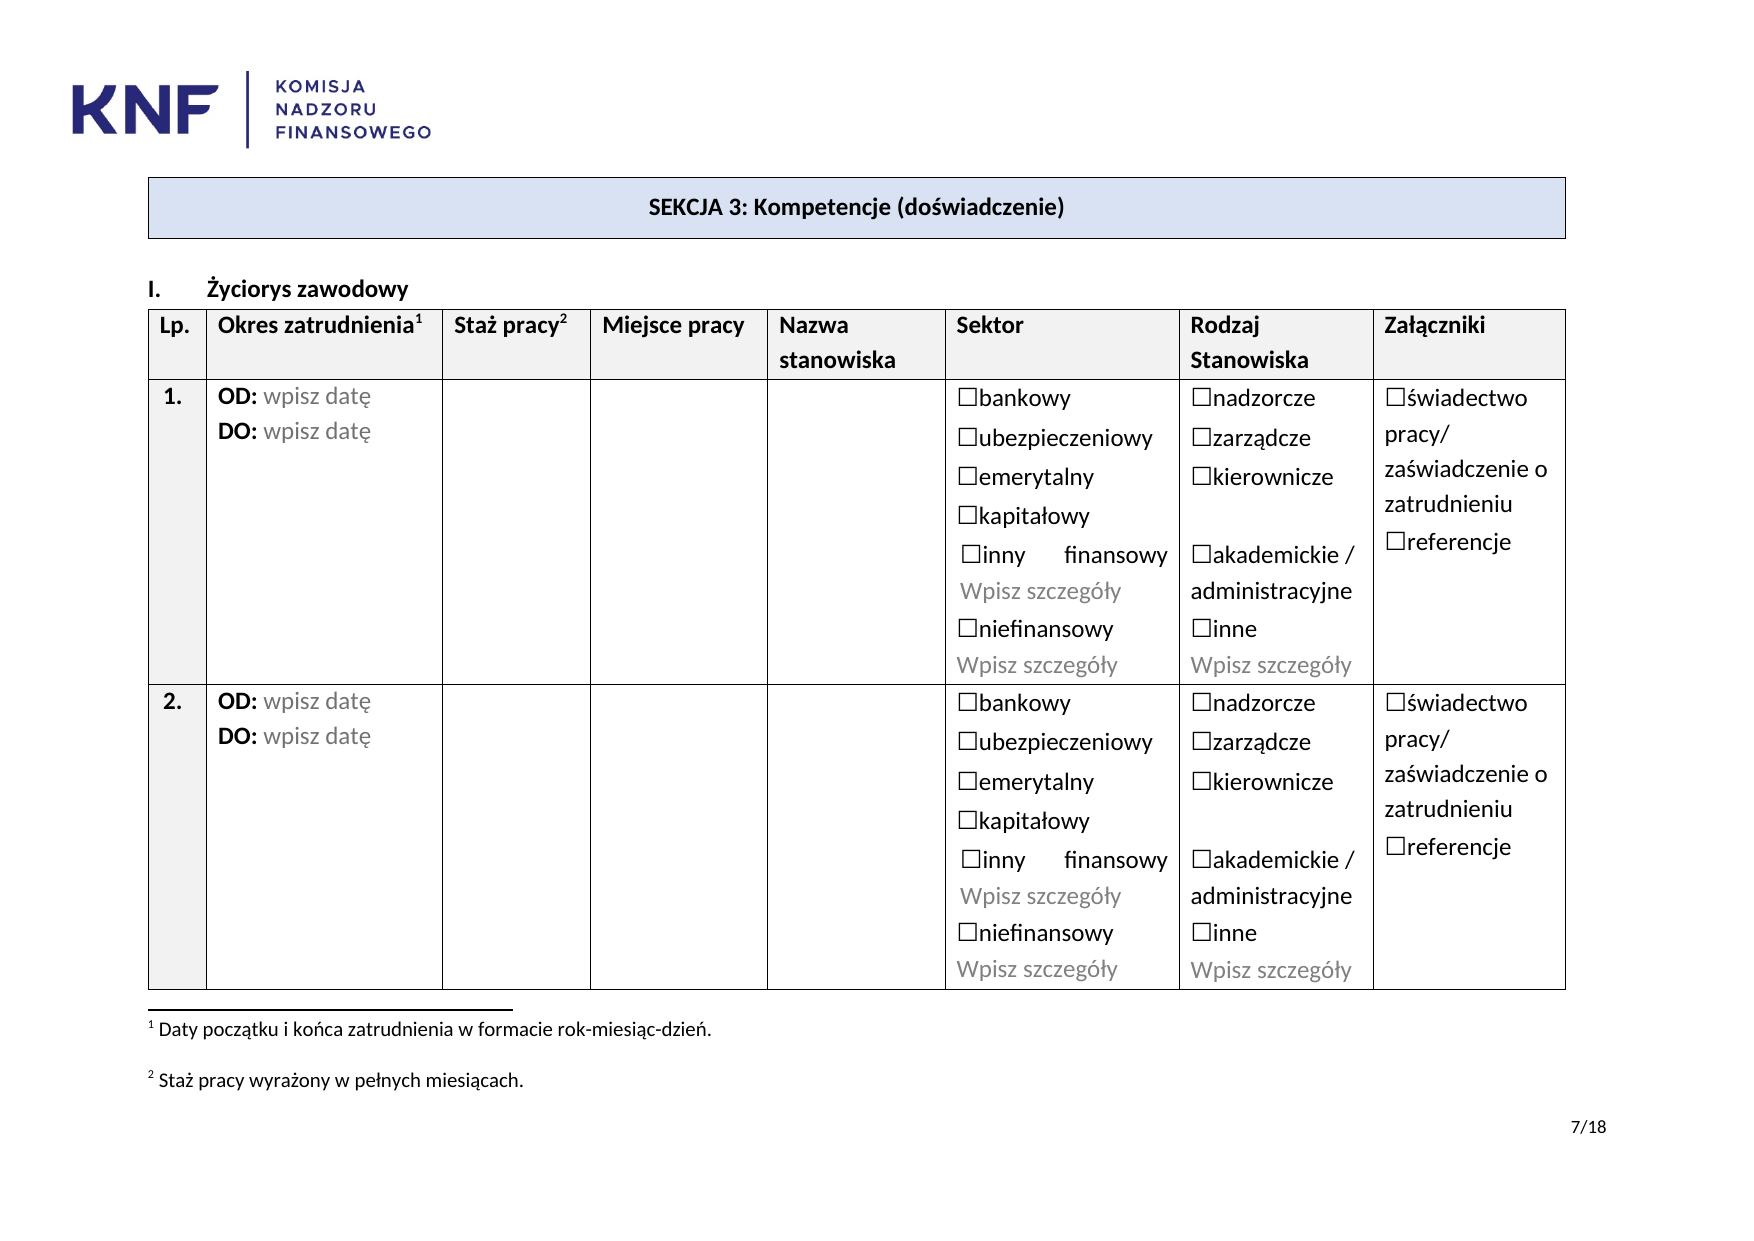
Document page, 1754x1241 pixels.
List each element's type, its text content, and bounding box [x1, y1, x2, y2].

table_header Lp. [149, 310, 206, 379]
table_header Załączniki [1374, 310, 1565, 379]
table_cell [149, 685, 206, 989]
table_cell świadectwo pracy/ zaświadczenie o zatrudnieniu referencje [1374, 380, 1565, 684]
table_cell nadzorcze zarządcze kierownicze akademickie /administracyjne inne [1180, 380, 1373, 684]
table_cell [149, 380, 206, 684]
table_cell OD: DO: [207, 685, 442, 989]
table_header SEKCJA 3: Kompetencje (doświadczenie) [149, 178, 1565, 238]
table_header Sektor [946, 310, 1179, 379]
table_cell bankowy ubezpieczeniowy emerytalny kapitałowy inny finansowy niefinansowy [946, 685, 1179, 989]
table_cell bankowy ubezpieczeniowy emerytalny kapitałowy inny finansowy niefinansowy [946, 380, 1179, 684]
table_header Rodzaj Stanowiska [1180, 310, 1373, 379]
table_header Nazwa stanowiska [768, 310, 945, 379]
table_cell nadzorcze zarządcze kierownicze akademickie /administracyjne inne [1180, 685, 1373, 989]
list Życiorys zawodowy [148, 274, 1606, 304]
picture [0, 0, 1248, 178]
table_header Staż pracy [443, 310, 590, 379]
table_header Miejsce pracy [591, 310, 767, 379]
table_cell świadectwo pracy/ zaświadczenie o zatrudnieniu referencje [1374, 685, 1565, 989]
table_header Okres zatrudnienia [207, 310, 442, 379]
table_cell OD: DO: [207, 380, 442, 684]
